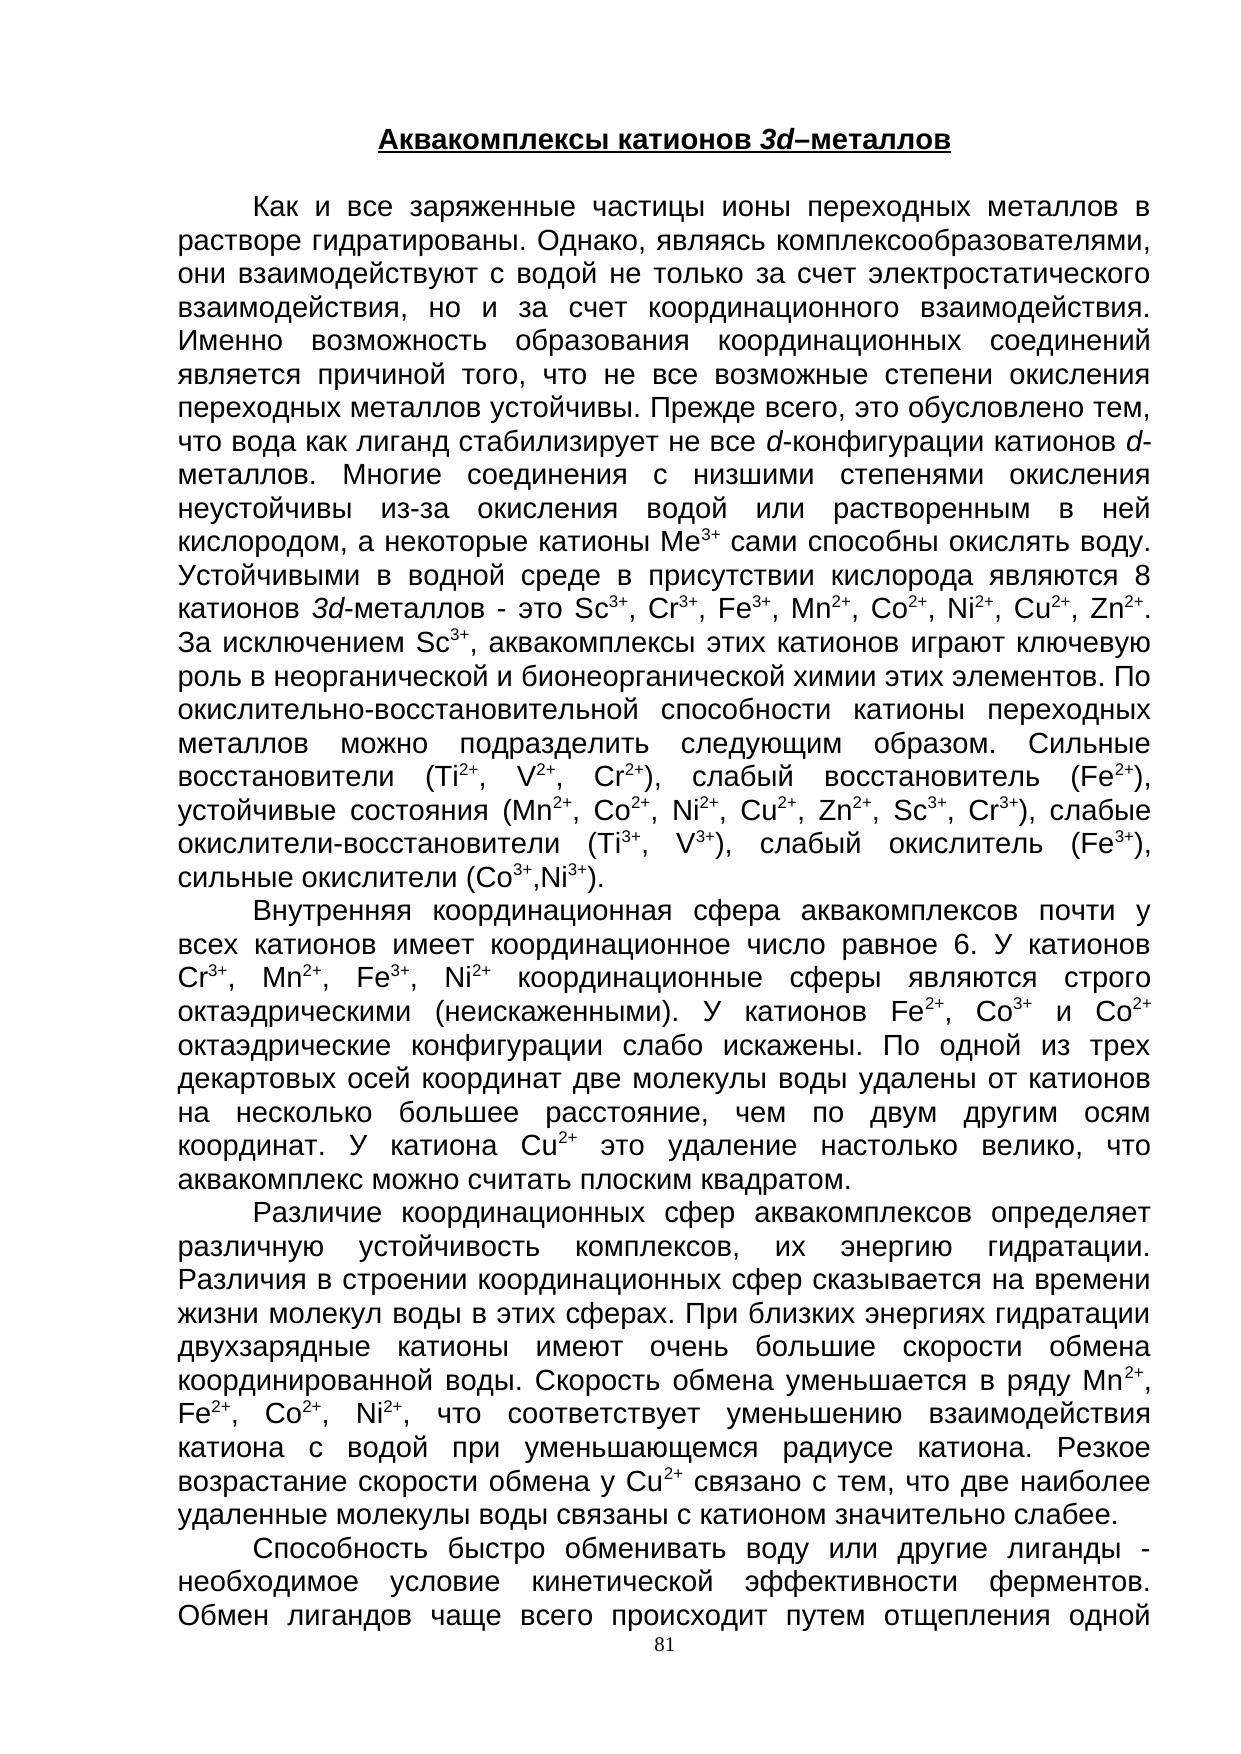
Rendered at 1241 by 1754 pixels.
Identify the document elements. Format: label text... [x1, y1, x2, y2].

text Аквакомплексы катионов 3d–металлов [177, 122, 1152, 155]
text Внутренняя координационная сфера аквакомплексов почти у всех катионов имеет координационное число равное 6. У катионов Cr3+, Mn2+, Fe3+, Ni2+ координационные сферы являются строго октаэдрическими (неискаженными). У катионов Fe2+, Co3+ и Со2+ октаэдрические конфигурации слабо искажены. По одной из трех декартовых осей координат две молекулы воды удалены от катионов на несколько большее расстояние, чем по двум другим осям координат. У катиона Cu2+ это удаление настолько велико, что аквакомплекс можно считать плоским квадратом. [177, 893, 1152, 1195]
text Различие координационных сфер аквакомплексов определяет различную устойчивость комплексов, их энергию гидратации. Различия в строении координационных сфер сказывается на времени жизни молекул воды в этих сферах. При близких энергиях гидратации двухзарядные катионы имеют очень большие скорости обмена координированной воды. Скорость обмена уменьшается в ряду Mn2+, Fe2+, Co2+, Ni2+, что соответствует уменьшению взаимодействия катиона с водой при уменьшающемся радиусе катиона. Резкое возрастание скорости обмена у Cu2+ связано с тем, что две наиболее удаленные молекулы воды связаны с катионом значительно слабее. [177, 1195, 1152, 1531]
text Как и все заряженные частицы ионы переходных металлов в растворе гидратированы. Однако, являясь комплексообразователями, они взаимодействуют с водой не только за счет электростатического взаимодействия, но и за счет координационного взаимодействия. Именно возможность образования координационных соединений является причиной того, что не все возможные степени окисления переходных металлов устойчивы. Прежде всего, это обусловлено тем, что вода как лиганд стабилизирует не все d-конфигурации катионов d-металлов. Многие соединения с низшими степенями окисления неустойчивы из-за окисления водой или растворенным в ней кислородом, а некоторые катионы Ме3+ сами способны окислять воду. Устойчивыми в водной среде в присутствии кислорода являются 8 катионов 3d-металлов - это Sc3+, Cr3+, Fe3+, Mn2+, Co2+, Ni2+, Cu2+, Zn2+. За исключением Sc3+, аквакомплексы этих катионов играют ключевую роль в неорганической и бионеорганической химии этих элементов. По окислительно-восстановительной способности катионы переходных металлов можно подразделить следующим образом. Сильные восстановители (Ti2+, V2+, Cr2+), слабый восстановитель (Fe2+), устойчивые состояния (Mn2+, Co2+, Ni2+, Cu2+, Zn2+, Sc3+, Cr3+), слабые окислители-восстановители (Ti3+, V3+), слабый окислитель (Fe3+), сильные окислители (Co3+,Ni3+). [177, 189, 1152, 893]
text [177, 1531, 1152, 1631]
